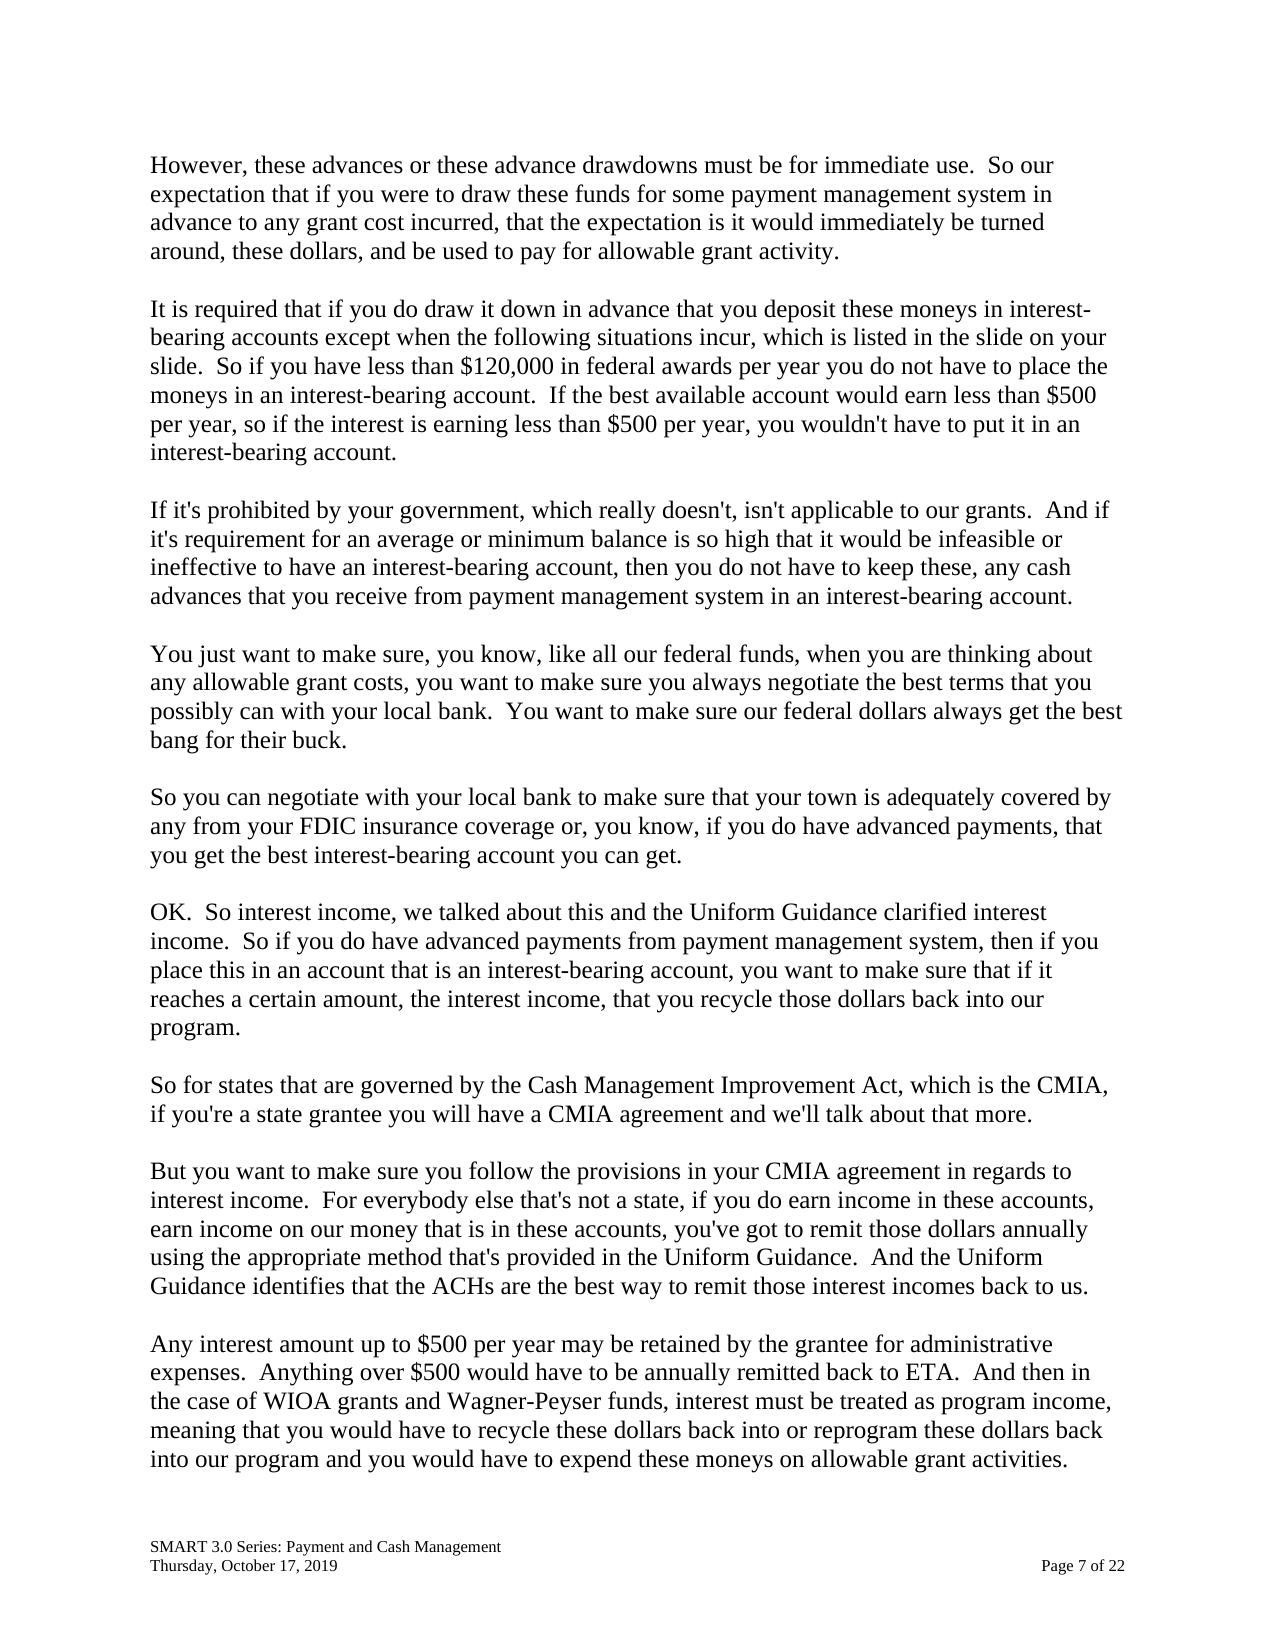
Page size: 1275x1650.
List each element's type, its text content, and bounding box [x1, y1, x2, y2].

text However, these advances or these advance drawdowns must be for immediate use. So our expectation that if you were to draw these funds for some payment management system in advance to any grant cost incurred, that the expectation is it would immediately be turned around, these dollars, and be used to pay for allowable grant activity. [150, 150, 1125, 265]
text It is required that if you do draw it down in advance that you deposit these moneys in interest-bearing accounts except when the following situations incur, which is listed in the slide on your slide. So if you have less than $120,000 in federal awards per year you do not have to place the moneys in an interest-bearing account. If the best available account would earn less than $500 per year, so if the interest is earning less than $500 per year, you wouldn't have to put it in an interest-bearing account. [150, 294, 1125, 466]
text So you can negotiate with your local bank to make sure that your town is adequately covered by any from your FDIC insurance coverage or, you know, if you do have advanced payments, that you get the best interest-bearing account you can get. [150, 782, 1125, 869]
text You just want to make sure, you know, like all our federal funds, when you are thinking about any allowable grant costs, you want to make sure you always negotiate the best terms that you possibly can with your local bank. You want to make sure our federal dollars always get the best bang for their buck. [150, 639, 1125, 754]
text Any interest amount up to $500 per year may be retained by the grantee for administrative expenses. Anything over $500 would have to be annually remitted back to ETA. And then in the case of WIOA grants and Wagner-Peyser funds, interest must be treated as program income, meaning that you would have to recycle these dollars back into or reprogram these dollars back into our program and you would have to expend these moneys on allowable grant activities. [150, 1329, 1125, 1472]
text OK. So interest income, we talked about this and the Uniform Guidance clarified interest income. So if you do have advanced payments from payment management system, then if you place this in an account that is an interest-bearing account, you want to make sure that if it reaches a certain amount, the interest income, that you recycle those dollars back into our program. [150, 897, 1125, 1041]
text So for states that are governed by the Cash Management Improvement Act, which is the CMIA, if you're a state grantee you will have a CMIA agreement and we'll talk about that more. [150, 1070, 1125, 1127]
text If it's prohibited by your government, which really doesn't, isn't applicable to our grants. And if it's requirement for an average or minimum balance is so high that it would be infeasible or ineffective to have an interest-bearing account, then you do not have to keep these, any cash advances that you receive from payment management system in an interest-bearing account. [150, 495, 1125, 610]
text But you want to make sure you follow the provisions in your CMIA agreement in regards to interest income. For everybody else that's not a state, if you do earn income in these accounts, earn income on our money that is in these accounts, you've got to remit those dollars annually using the appropriate method that's provided in the Uniform Guidance. And the Uniform Guidance identifies that the ACHs are the best way to remit those interest incomes back to us. [150, 1156, 1125, 1300]
